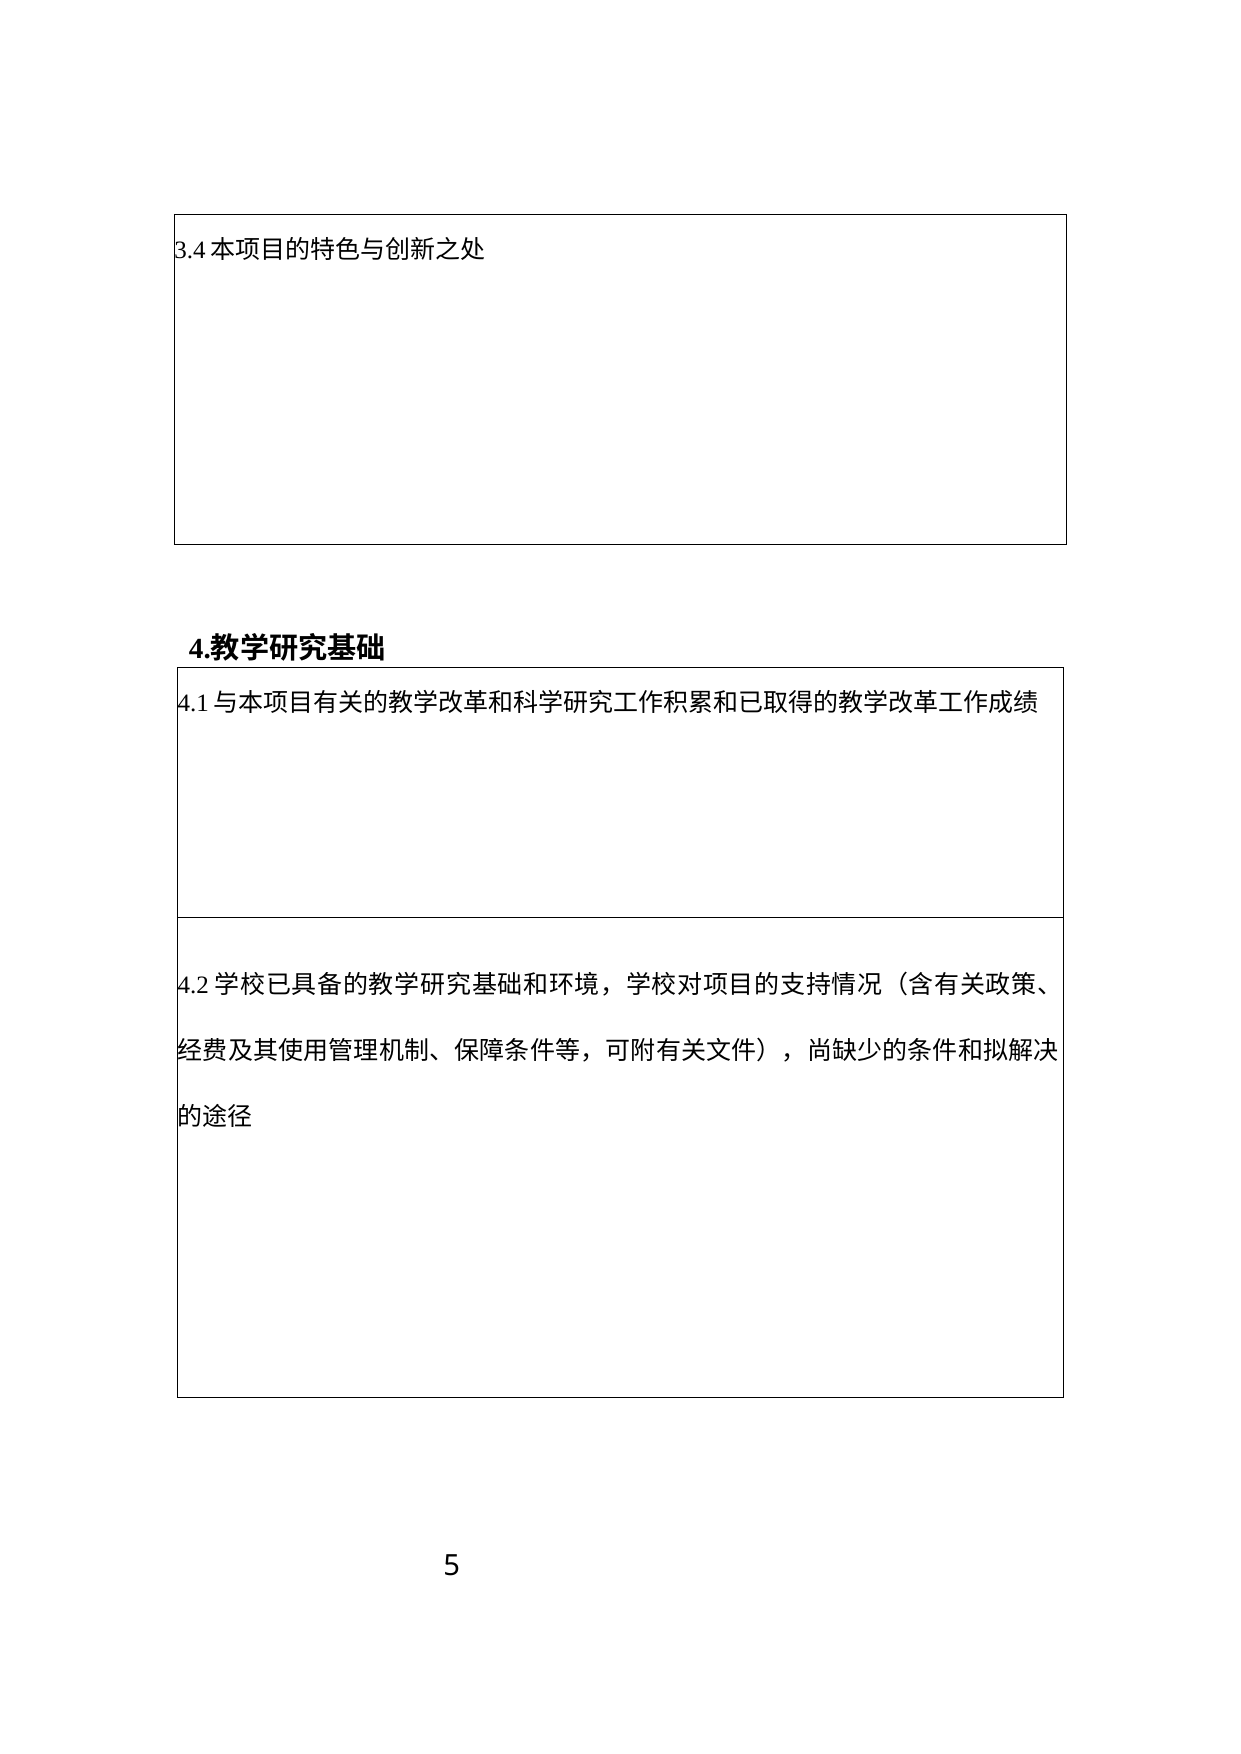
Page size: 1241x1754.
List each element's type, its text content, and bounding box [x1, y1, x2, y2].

text 4.教学研究基础 [159, 610, 1081, 667]
table_cell 4.2学校已具备的教学研究基础和环境，学校对项目的支持情况（含有关政策、经费及其使用管理机制、保障条件等，可附有关文件），尚缺少的条件和拟解决的途径 [178, 918, 1063, 1397]
table_header 4.1与本项目有关的教学改革和科学研究工作积累和已取得的教学改革工作成绩 [178, 668, 1063, 917]
table_cell 3.4本项目的特色与创新之处 [175, 215, 1066, 544]
